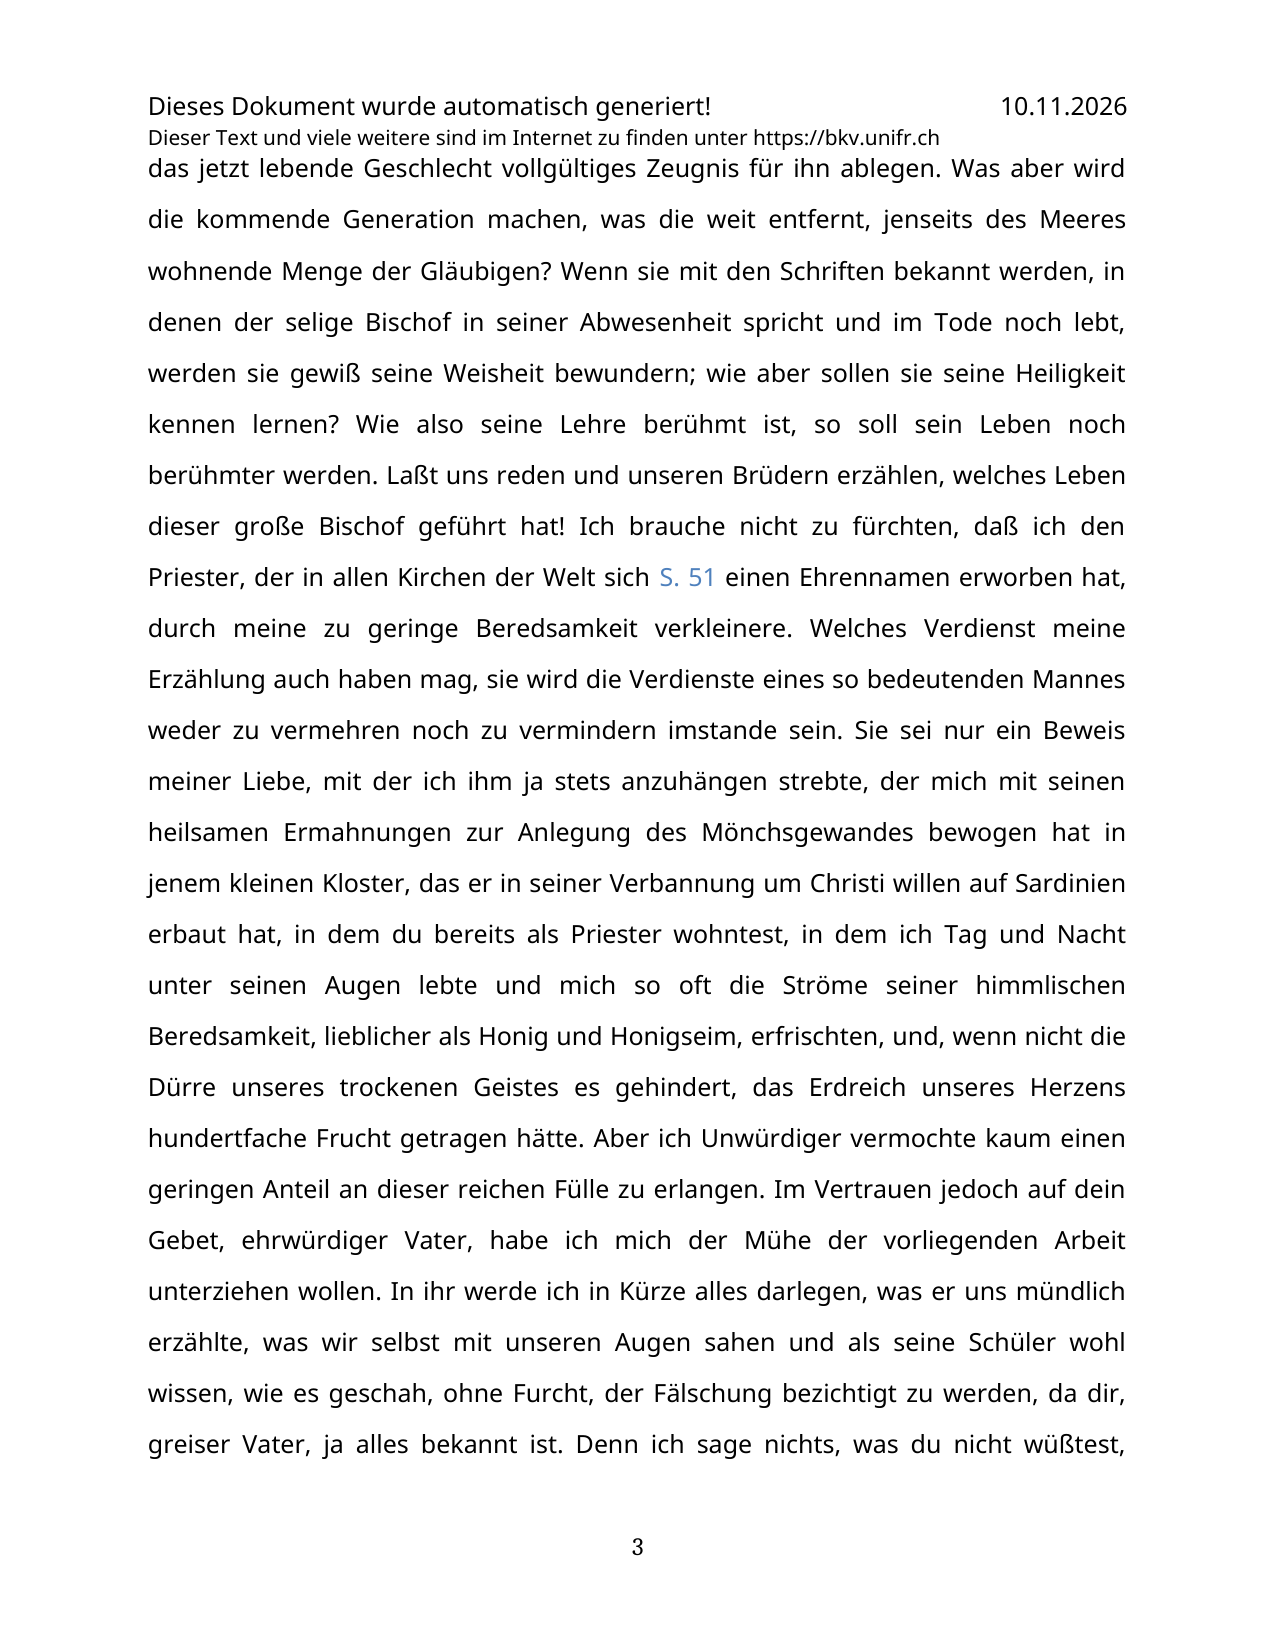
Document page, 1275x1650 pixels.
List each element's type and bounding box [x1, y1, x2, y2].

text [148, 151, 1127, 1461]
